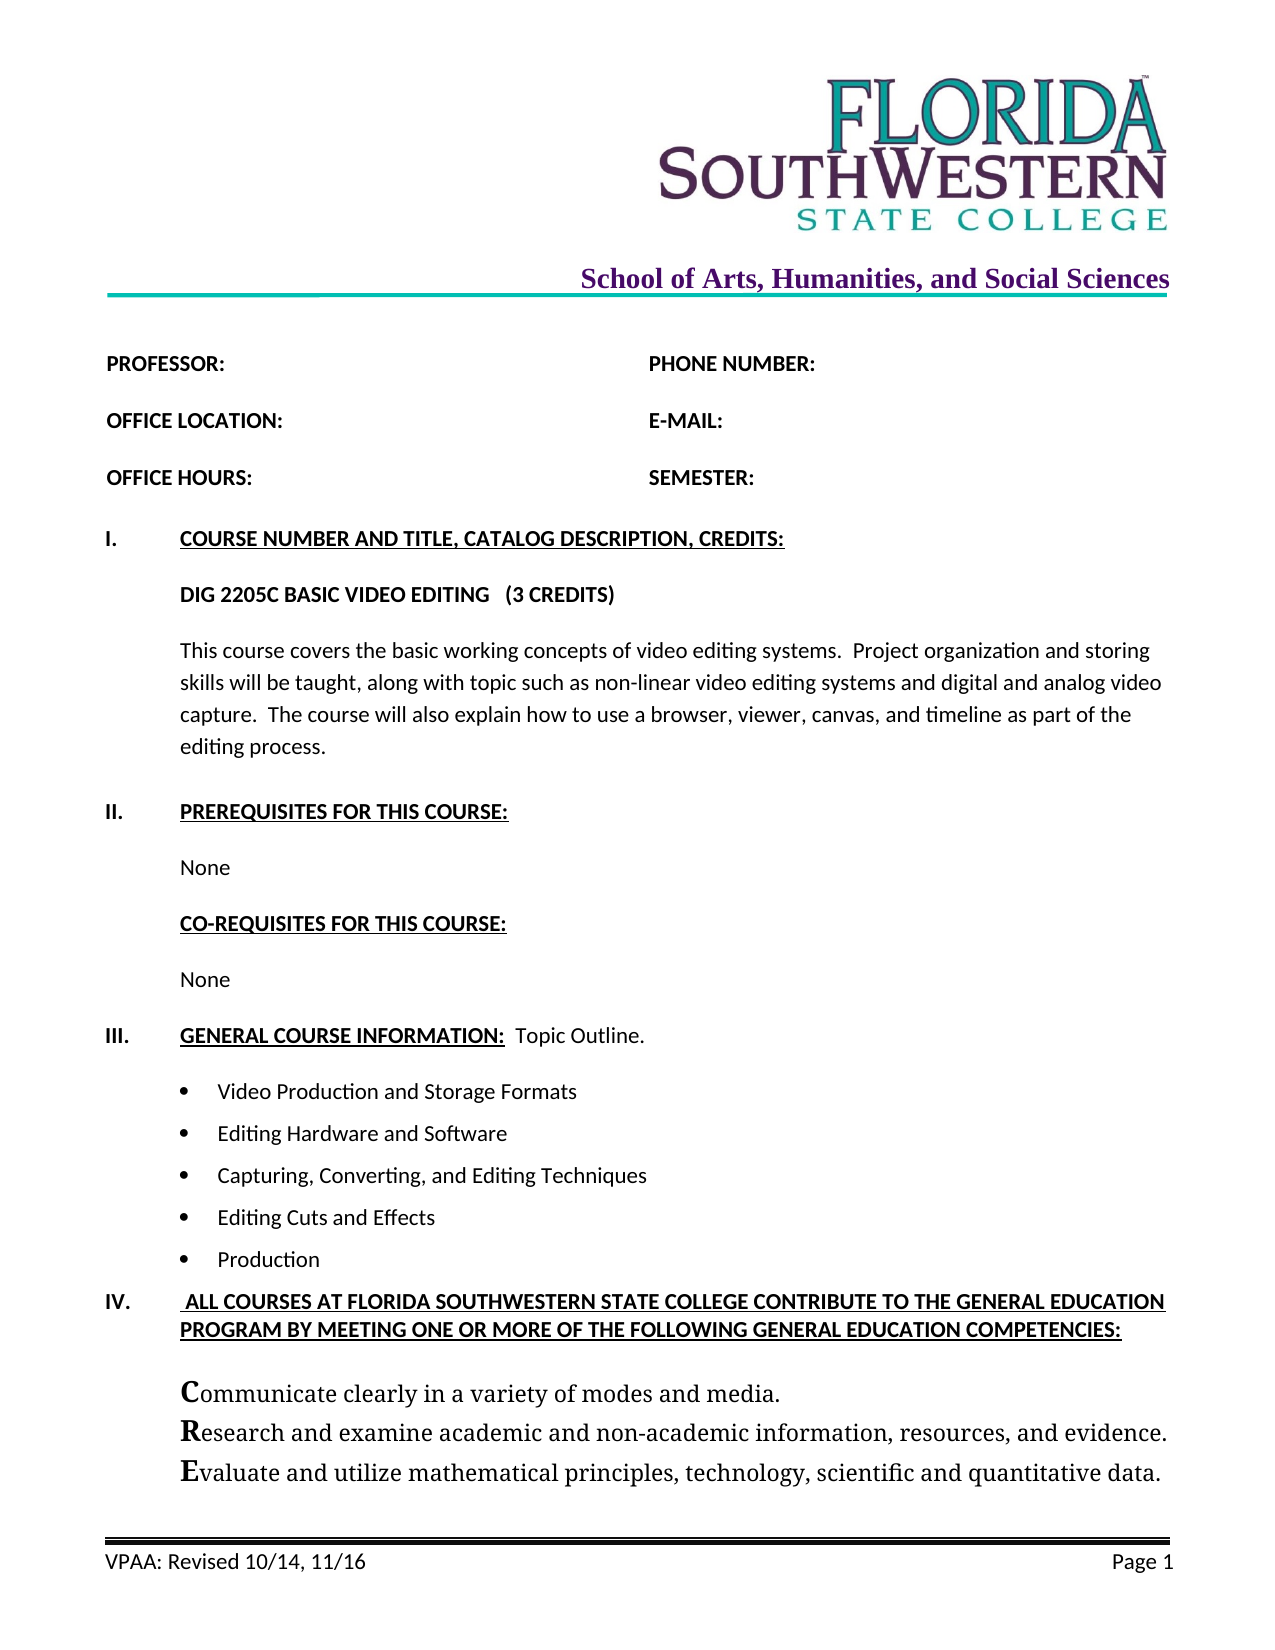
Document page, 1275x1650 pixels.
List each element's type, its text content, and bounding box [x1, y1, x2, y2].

list Production [180, 1245, 1170, 1273]
text DIG 2205C BASIC VIDEO EDITING (3 CREDITS) [180, 580, 1170, 608]
text Research and examine academic and non-academic information, resources, and evidence. [180, 1411, 1170, 1450]
list PREREQUISITES FOR THIS COURSE: [105, 797, 1170, 825]
text None [180, 853, 1170, 881]
list GENERAL COURSE INFORMATION: Topic Outline. [105, 1021, 1170, 1049]
text Evaluate and utilize mathematical principles, technology, scientific and quantitative data. [180, 1450, 1170, 1490]
list COURSE NUMBER AND TITLE, CATALOG DESCRIPTION, CREDITS: [105, 524, 1170, 552]
table_cell E-MAIL: [638, 381, 1180, 438]
list Capturing, Converting, and Editing Techniques [180, 1161, 1170, 1189]
table_header PHONE NUMBER: [638, 324, 1180, 381]
table_cell OFFICE LOCATION: [95, 381, 637, 438]
text CO-REQUISITES FOR THIS COURSE: [105, 909, 1170, 937]
list Video Production and Storage Formats [180, 1077, 1170, 1105]
table_cell SEMESTER: [638, 439, 1180, 496]
list All courses at Florida SouthWestern State College contribute to the general education program by meeting one or more of the following general education competencies: [105, 1287, 1170, 1343]
list Editing Cuts and Effects [180, 1203, 1170, 1231]
text None [180, 965, 1170, 993]
text This course covers the basic working concepts of video editing systems. Project organization and storing skills will be taught, along with topic such as non-linear video editing systems and digital and analog video capture. The course will also explain how to use a browser, viewer, canvas, and timeline as part of the editing process. [180, 636, 1170, 760]
list Editing Hardware and Software [180, 1119, 1170, 1147]
text Communicate clearly in a variety of modes and media. [180, 1371, 1170, 1411]
picture [657, 75, 1170, 233]
table_header PROFESSOR: [95, 324, 637, 381]
table_cell OFFICE HOURS: [95, 439, 637, 496]
